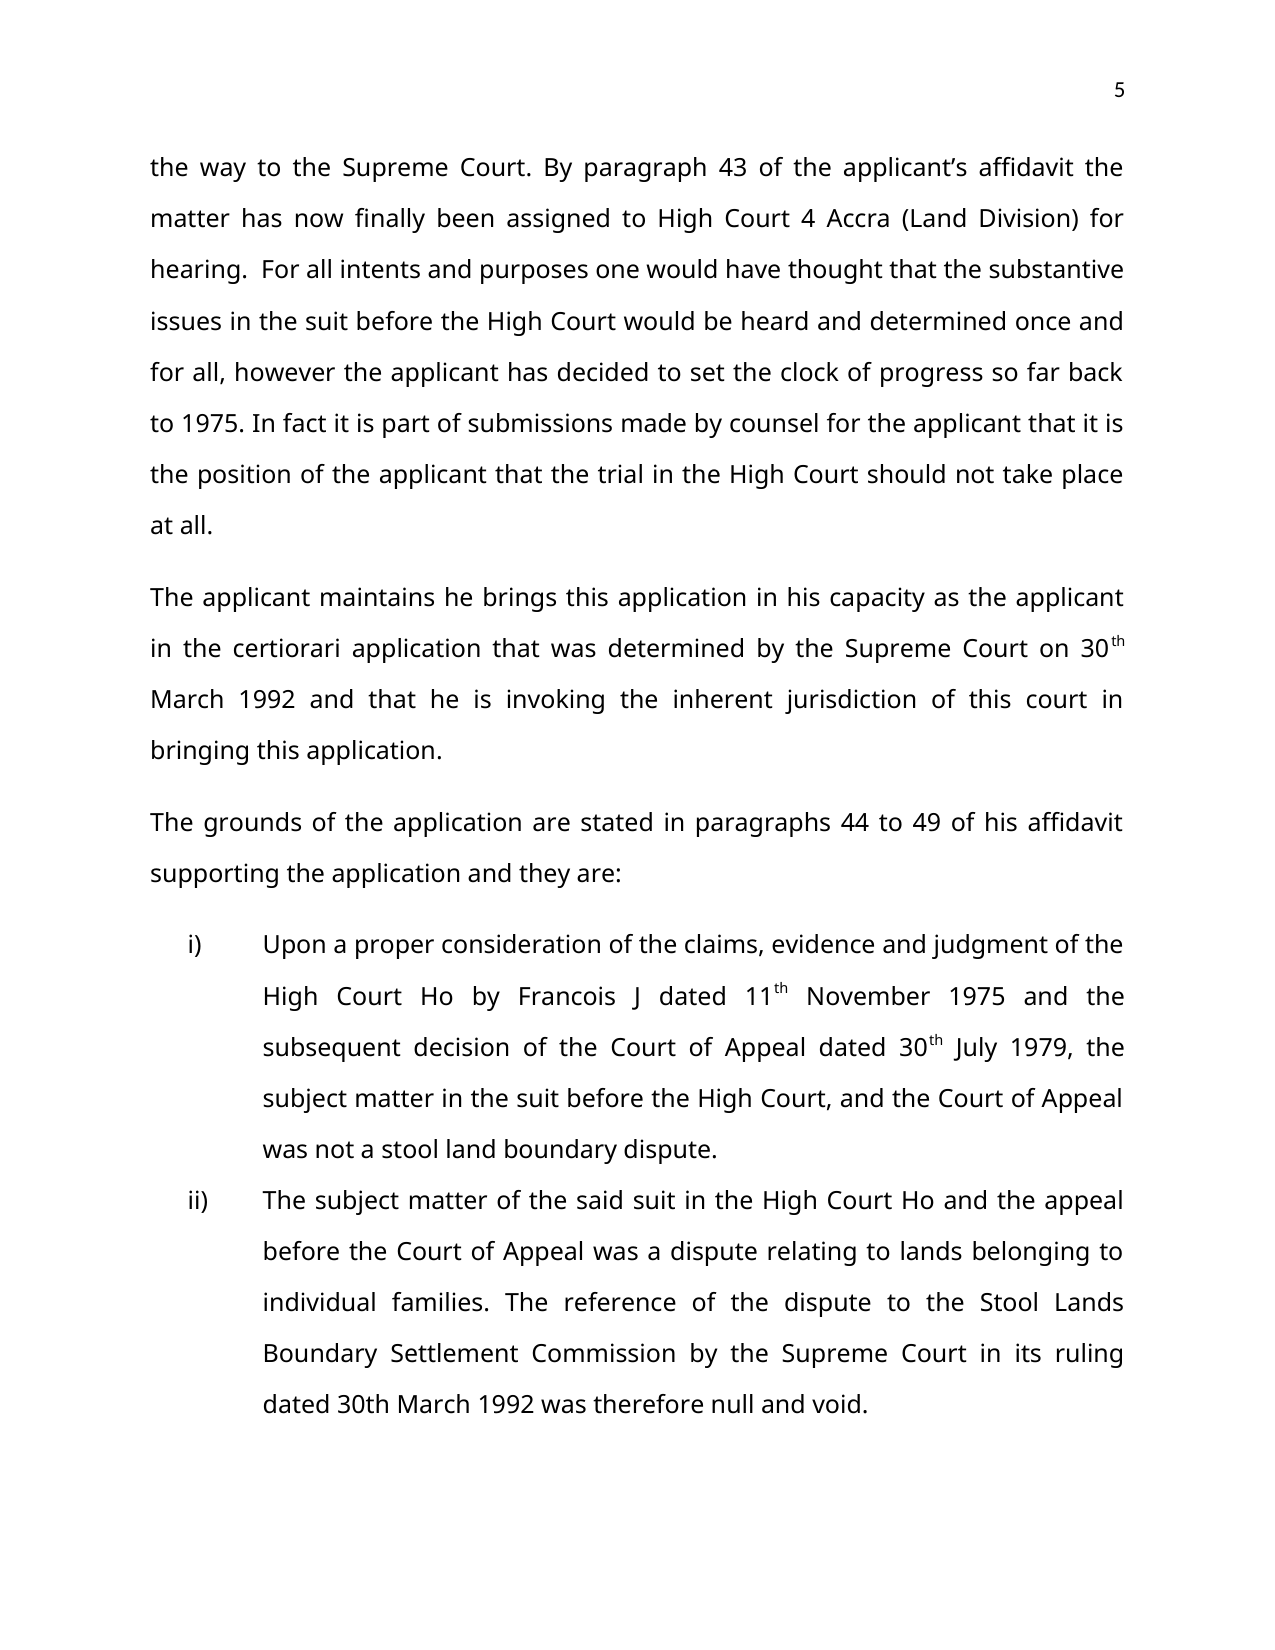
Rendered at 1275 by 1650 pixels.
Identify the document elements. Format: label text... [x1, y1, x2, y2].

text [150, 150, 1125, 541]
list Upon a proper consideration of the claims, evidence and judgment of the High Court Ho by Francois J dated 11th November 1975 and the subsequent decision of the Court of Appeal dated 30th July 1979, the subject matter in the suit before the High Court, and the Court of Appeal was not a stool land boundary dispute. [187, 927, 1125, 1165]
text The grounds of the application are stated in paragraphs 44 to 49 of his affidavit supporting the application and they are: [150, 804, 1125, 889]
text The applicant maintains he brings this application in his capacity as the applicant in the certiorari application that was determined by the Supreme Court on 30th March 1992 and that he is invoking the inherent jurisdiction of this court in bringing this application. [150, 579, 1125, 766]
list The subject matter of the said suit in the High Court Ho and the appeal before the Court of Appeal was a dispute relating to lands belonging to individual families. The reference of the dispute to the Stool Lands Boundary Settlement Commission by the Supreme Court in its ruling dated 30th March 1992 was therefore null and void. [187, 1182, 1125, 1421]
